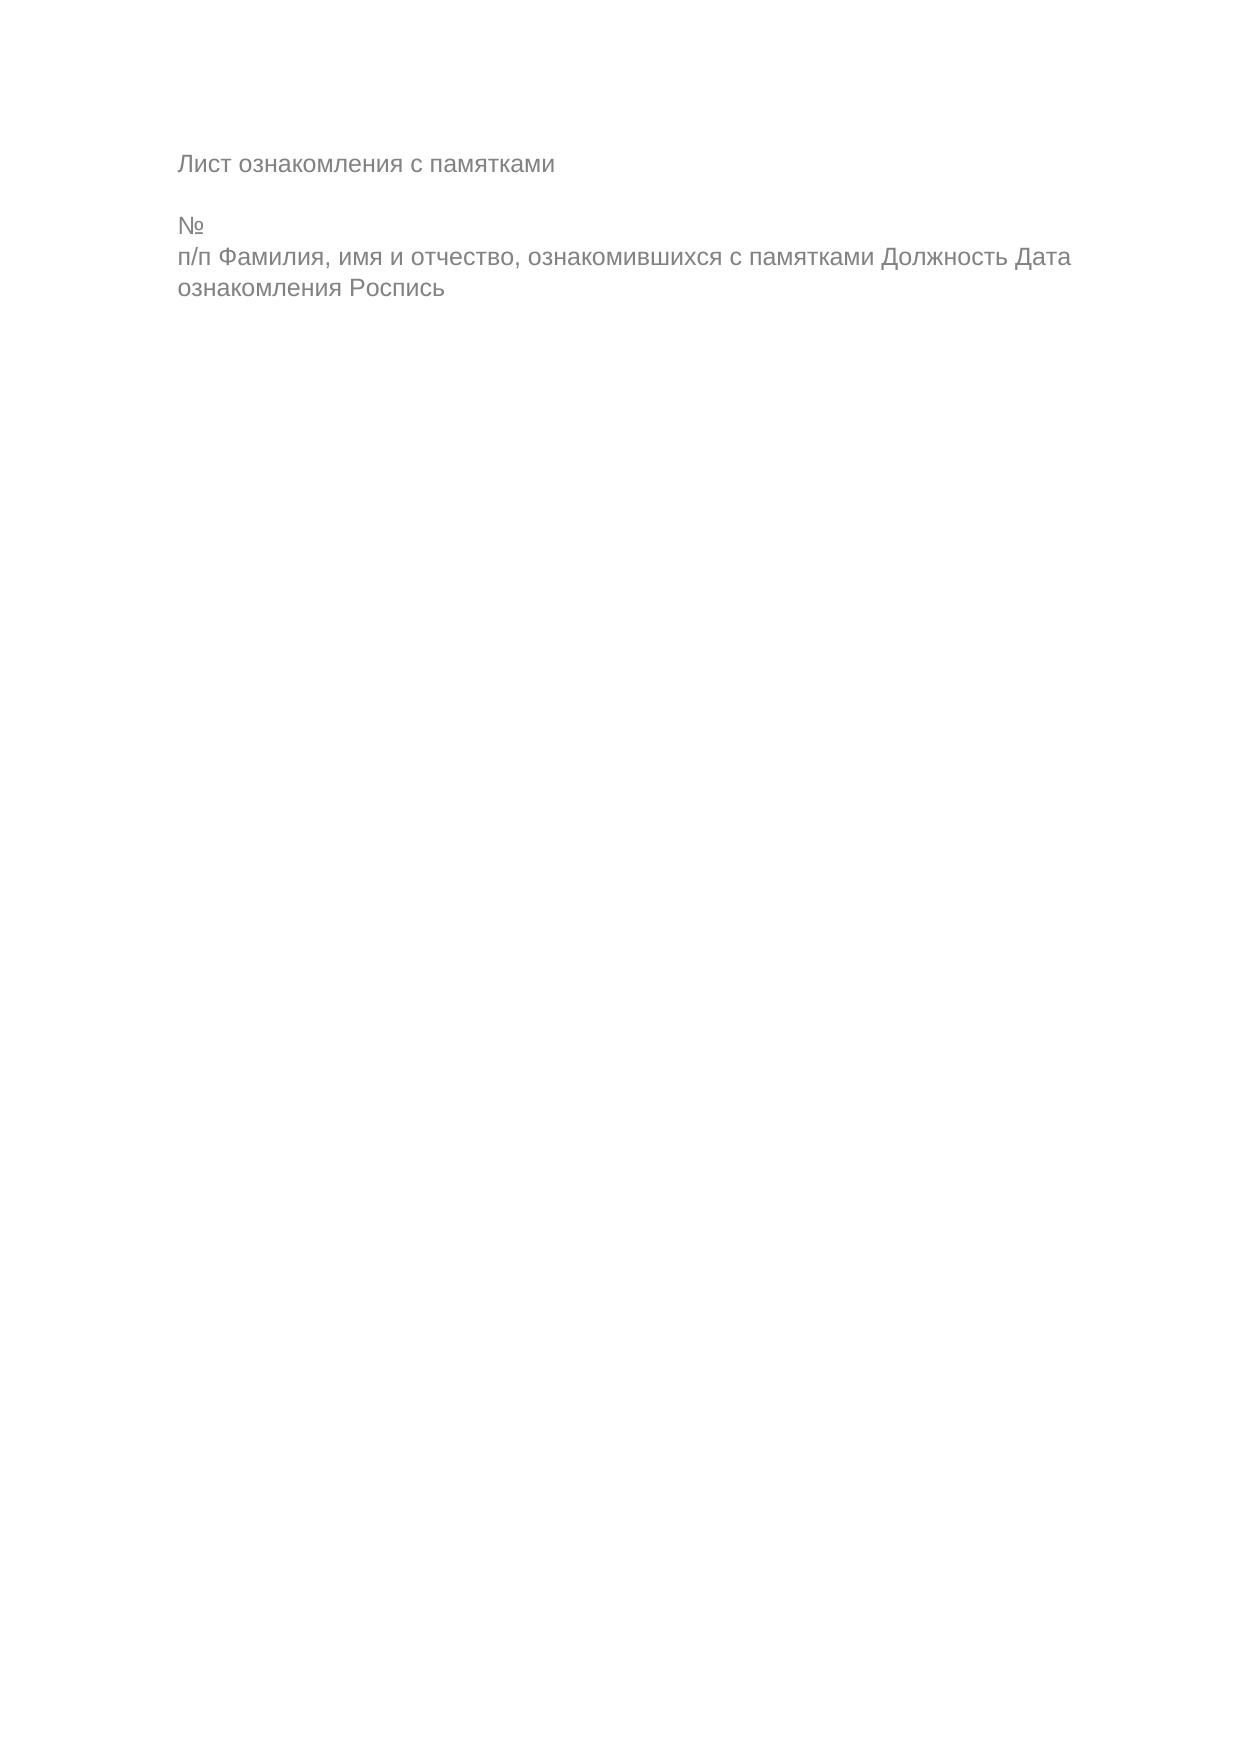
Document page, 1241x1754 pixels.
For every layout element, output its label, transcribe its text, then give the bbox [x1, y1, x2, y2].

text Лист ознакомления с памятками № п/п Фамилия, имя и отчество, ознакомившихся с памятками Должность Дата ознакомления Роспись [177, 118, 1181, 302]
